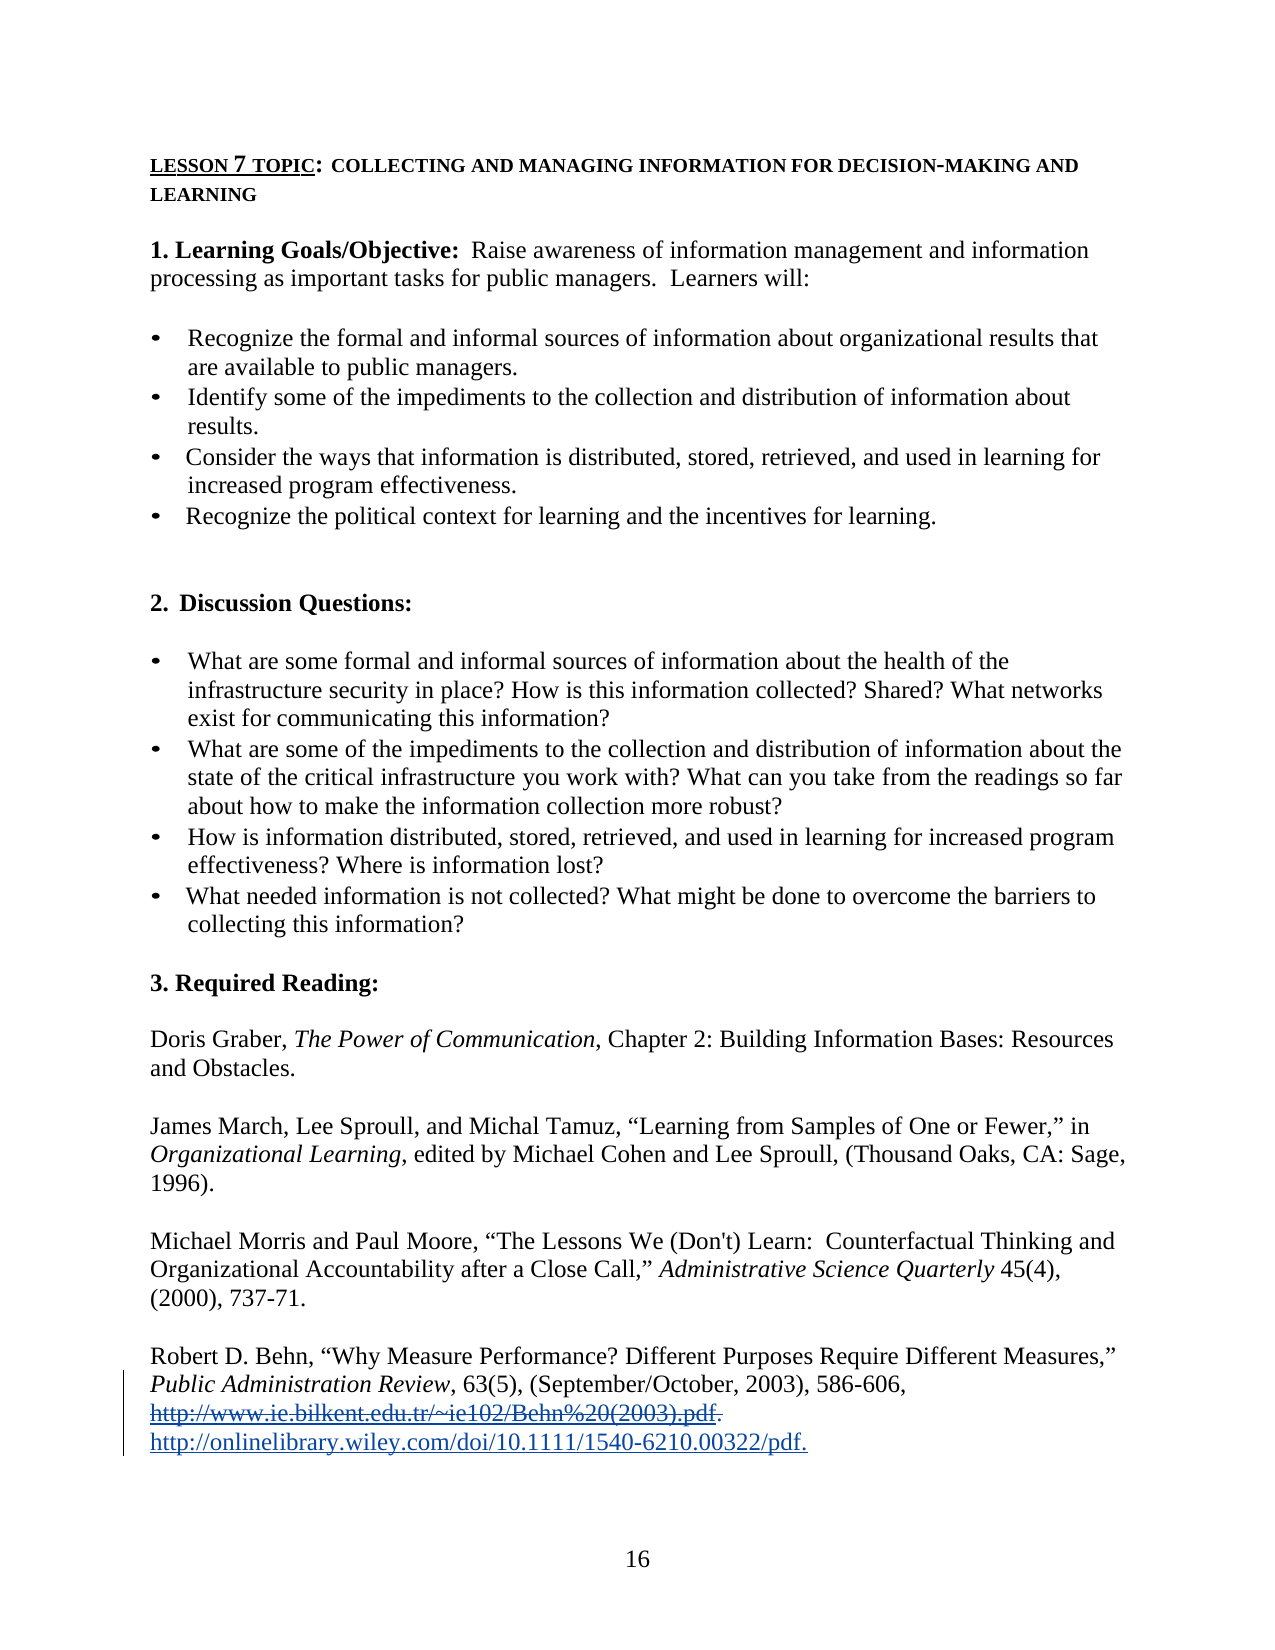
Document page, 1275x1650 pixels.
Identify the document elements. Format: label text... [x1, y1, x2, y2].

text Organizational Learning, edited by Michael Cohen and Lee Sproull, (Thousand Oaks, CA: Sage, [150, 1139, 1135, 1168]
text • Consider the ways that information is distributed, stored, retrieved, and used in learning for increased program effectiveness. [150, 442, 1105, 499]
text LESSON 7 TOPIC: COLLECTING AND MANAGING INFORMATION FOR DECISION-MAKING AND LEARNING [150, 149, 1080, 205]
text • Recognize the political context for learning and the incentives for learning. [150, 501, 1135, 529]
text • Recognize the formal and informal sources of information about organizational results that are available to public managers. [150, 323, 1101, 381]
text 16 [621, 1544, 654, 1573]
text 1996). [150, 1168, 1135, 1197]
text 1. Learning Goals/Objective: Raise awareness of information management and information processing as important tasks for public managers. Learners will: [150, 235, 1092, 292]
text James March, Lee Sproull, and Michal Tamuz, “Learning from Samples of One or Fewer,” in [150, 1111, 1135, 1139]
text Robert D. Behn, “Why Measure Performance? Different Purposes Require Different Measures,” Public Administration Review, 63(5), (September/October, 2003), 586-606, [150, 1341, 1118, 1427]
text • How is information distributed, stored, retrieved, and used in learning for increased program effectiveness? Where is information lost? [150, 822, 1117, 879]
text Michael Morris and Paul Moore, “The Lessons We (Don't) Learn: Counterfactual Thinking and Organizational Accountability after a Close Call,” Administrative Science Quarterly 45(4), (2000), 737-71. [150, 1226, 1117, 1312]
text 3. Required Reading: [150, 968, 1135, 996]
text • What are some formal and informal sources of information about the health of the infrastructure security in place? How is this information collected? Shared? What networks exist for communicating this information? [150, 647, 1105, 732]
text 2. Discussion Questions: [150, 588, 1135, 616]
text • What needed information is not collected? What might be done to overcome the barriers to collecting this information? [150, 882, 1101, 939]
text Doris Graber, The Power of Communication, Chapter 2: Building Information Bases: Resources and Obstacles. [150, 1024, 1116, 1082]
text • What are some of the impediments to the collection and distribution of information about the state of the critical infrastructure you work with? What can you take from the readings so far about how to make the information collection more robust? [150, 734, 1122, 820]
text • Identify some of the impediments to the collection and distribution of information about results. [150, 383, 1073, 440]
